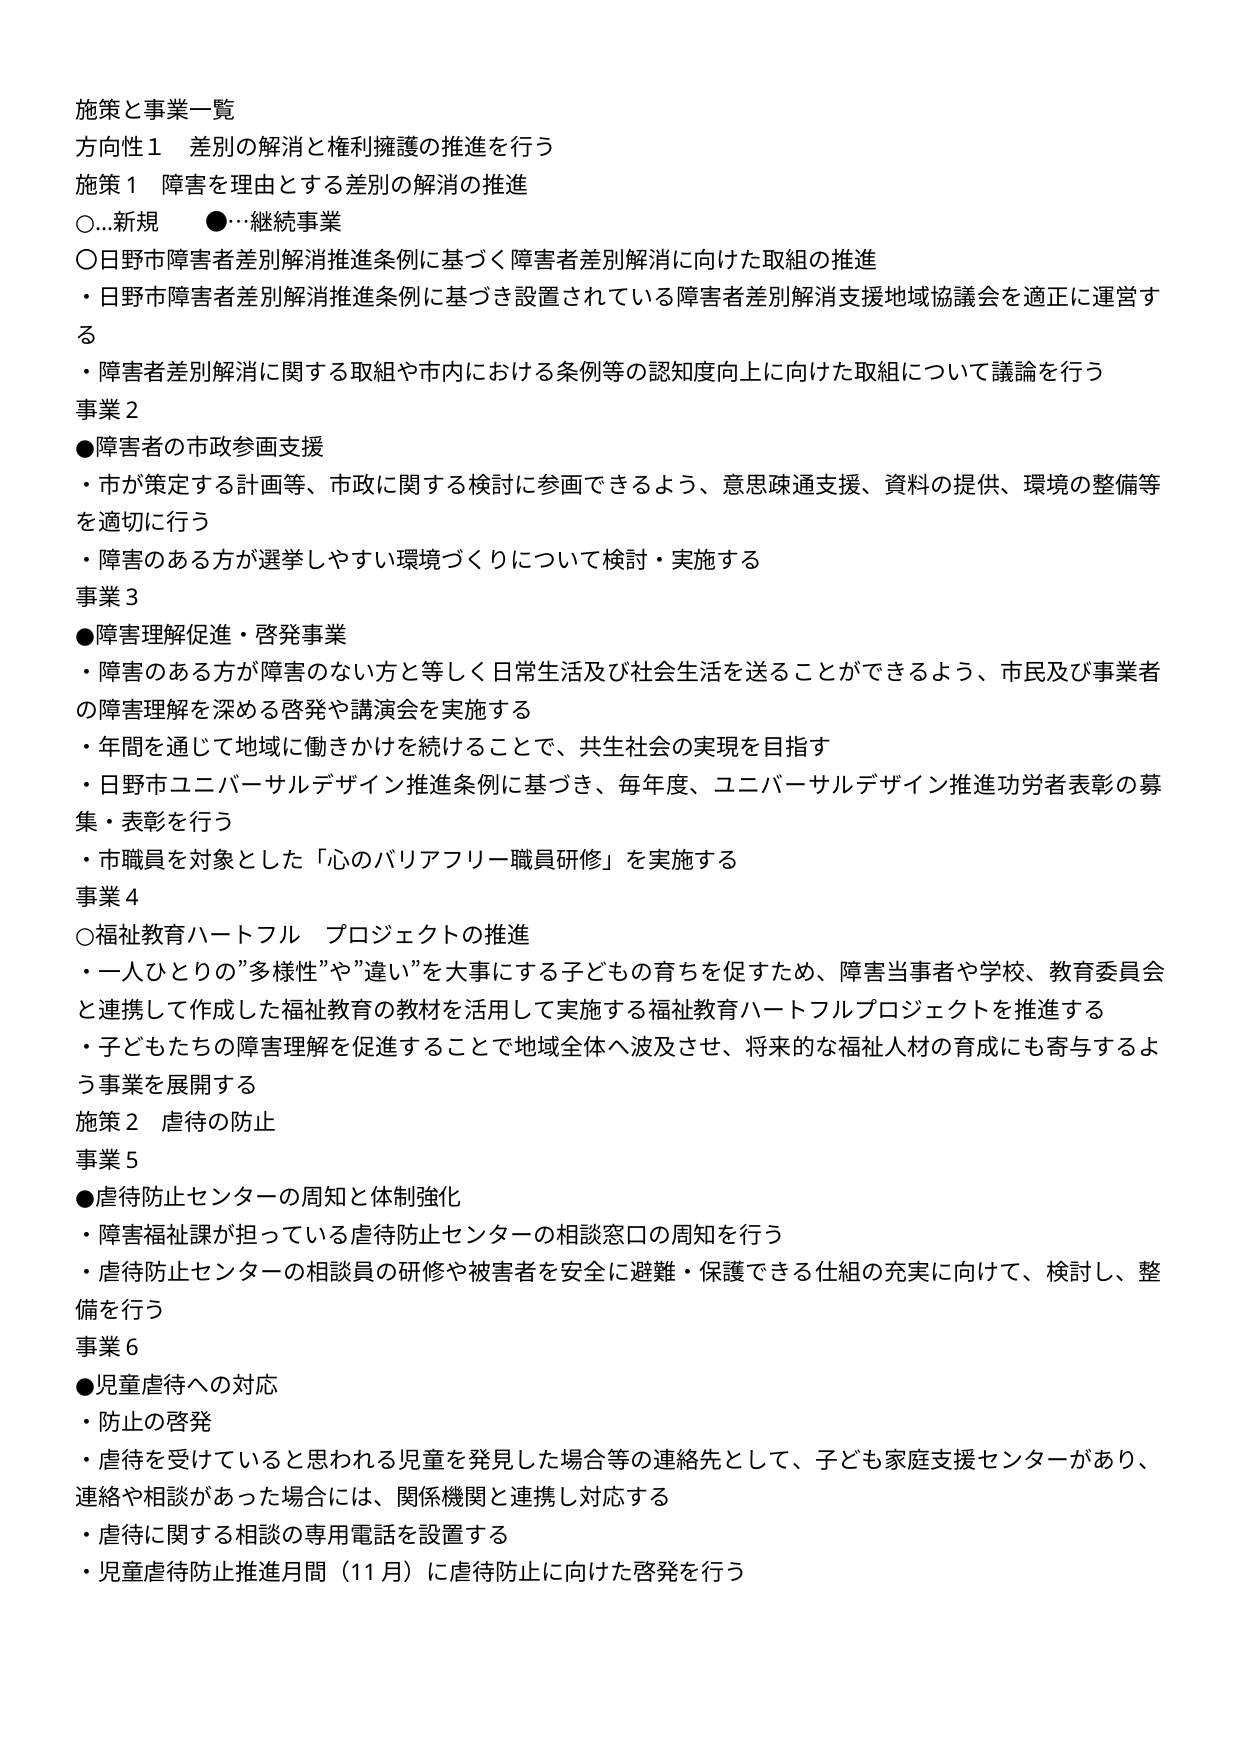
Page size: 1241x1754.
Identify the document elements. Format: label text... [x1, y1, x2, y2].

text ●児童虐待への対応 [75, 1364, 1165, 1402]
text ・障害のある方が選挙しやすい環境づくりについて検討・実施する 事業3 [75, 539, 1165, 614]
text 施策2 虐待の防止 [75, 1102, 1165, 1139]
text 方向性１ 差別の解消と権利擁護の推進を行う [75, 127, 1165, 164]
text ・日野市障害者差別解消推進条例に基づき設置されている障害者差別解消支援地域協議会を適正に運営する [75, 277, 1165, 352]
text ・子どもたちの障害理解を促進することで地域全体へ波及させ、将来的な福祉人材の育成にも寄与するよう事業を展開する [75, 1027, 1165, 1102]
text ・市職員を対象とした「心のバリアフリー職員研修」を実施する 事業4 [75, 839, 1165, 914]
text ・障害者差別解消に関する取組や市内における条例等の認知度向上に向けた取組について議論を行う 事業2 [75, 352, 1165, 427]
text ○福祉教育ハートフル プロジェクトの推進 [75, 914, 1165, 952]
text 〇日野市障害者差別解消推進条例に基づく障害者差別解消に向けた取組の推進 [75, 239, 1165, 277]
text ・障害のある方が障害のない方と等しく日常生活及び社会生活を送ることができるよう、市民及び事業者の障害理解を深める啓発や講演会を実施する [75, 652, 1165, 727]
text 事業6 [75, 1327, 1165, 1364]
text ●虐待防止センターの周知と体制強化 ・障害福祉課が担っている虐待防止センターの相談窓口の周知を行う [75, 1177, 1165, 1252]
text ・一人ひとりの”多様性”や”違い”を大事にする子どもの育ちを促すため、障害当事者や学校、教育委員会と連携して作成した福祉教育の教材を活用して実施する福祉教育ハートフルプロジェクトを推進する [75, 952, 1165, 1027]
text 施策と事業一覧 [75, 89, 1165, 127]
text ・虐待防止センターの相談員の研修や被害者を安全に避難・保護できる仕組の充実に向けて、検討し、整備を行う [75, 1252, 1165, 1327]
text ・年間を通じて地域に働きかけを続けることで、共生社会の実現を目指す ・日野市ユニバーサルデザイン推進条例に基づき、毎年度、ユニバーサルデザイン推進功労者表彰の募集・表彰を行う [75, 727, 1165, 839]
text ・児童虐待防止推進月間（11月）に虐待防止に向けた啓発を行う [75, 1552, 1165, 1589]
text ●障害理解促進・啓発事業 [75, 614, 1165, 652]
text 事業5 [75, 1139, 1165, 1177]
text ●障害者の市政参画支援 ・市が策定する計画等、市政に関する検討に参画できるよう、意思疎通支援、資料の提供、環境の整備等を適切に行う [75, 427, 1165, 539]
text ・防止の啓発 ・虐待を受けていると思われる児童を発見した場合等の連絡先として、子ども家庭支援センターがあり、連絡や相談があった場合には、関係機関と連携し対応する [75, 1402, 1165, 1514]
text ・虐待に関する相談の専用電話を設置する [75, 1514, 1165, 1552]
text 施策1 障害を理由とする差別の解消の推進 ○…新規 ●…継続事業 [75, 164, 1165, 239]
